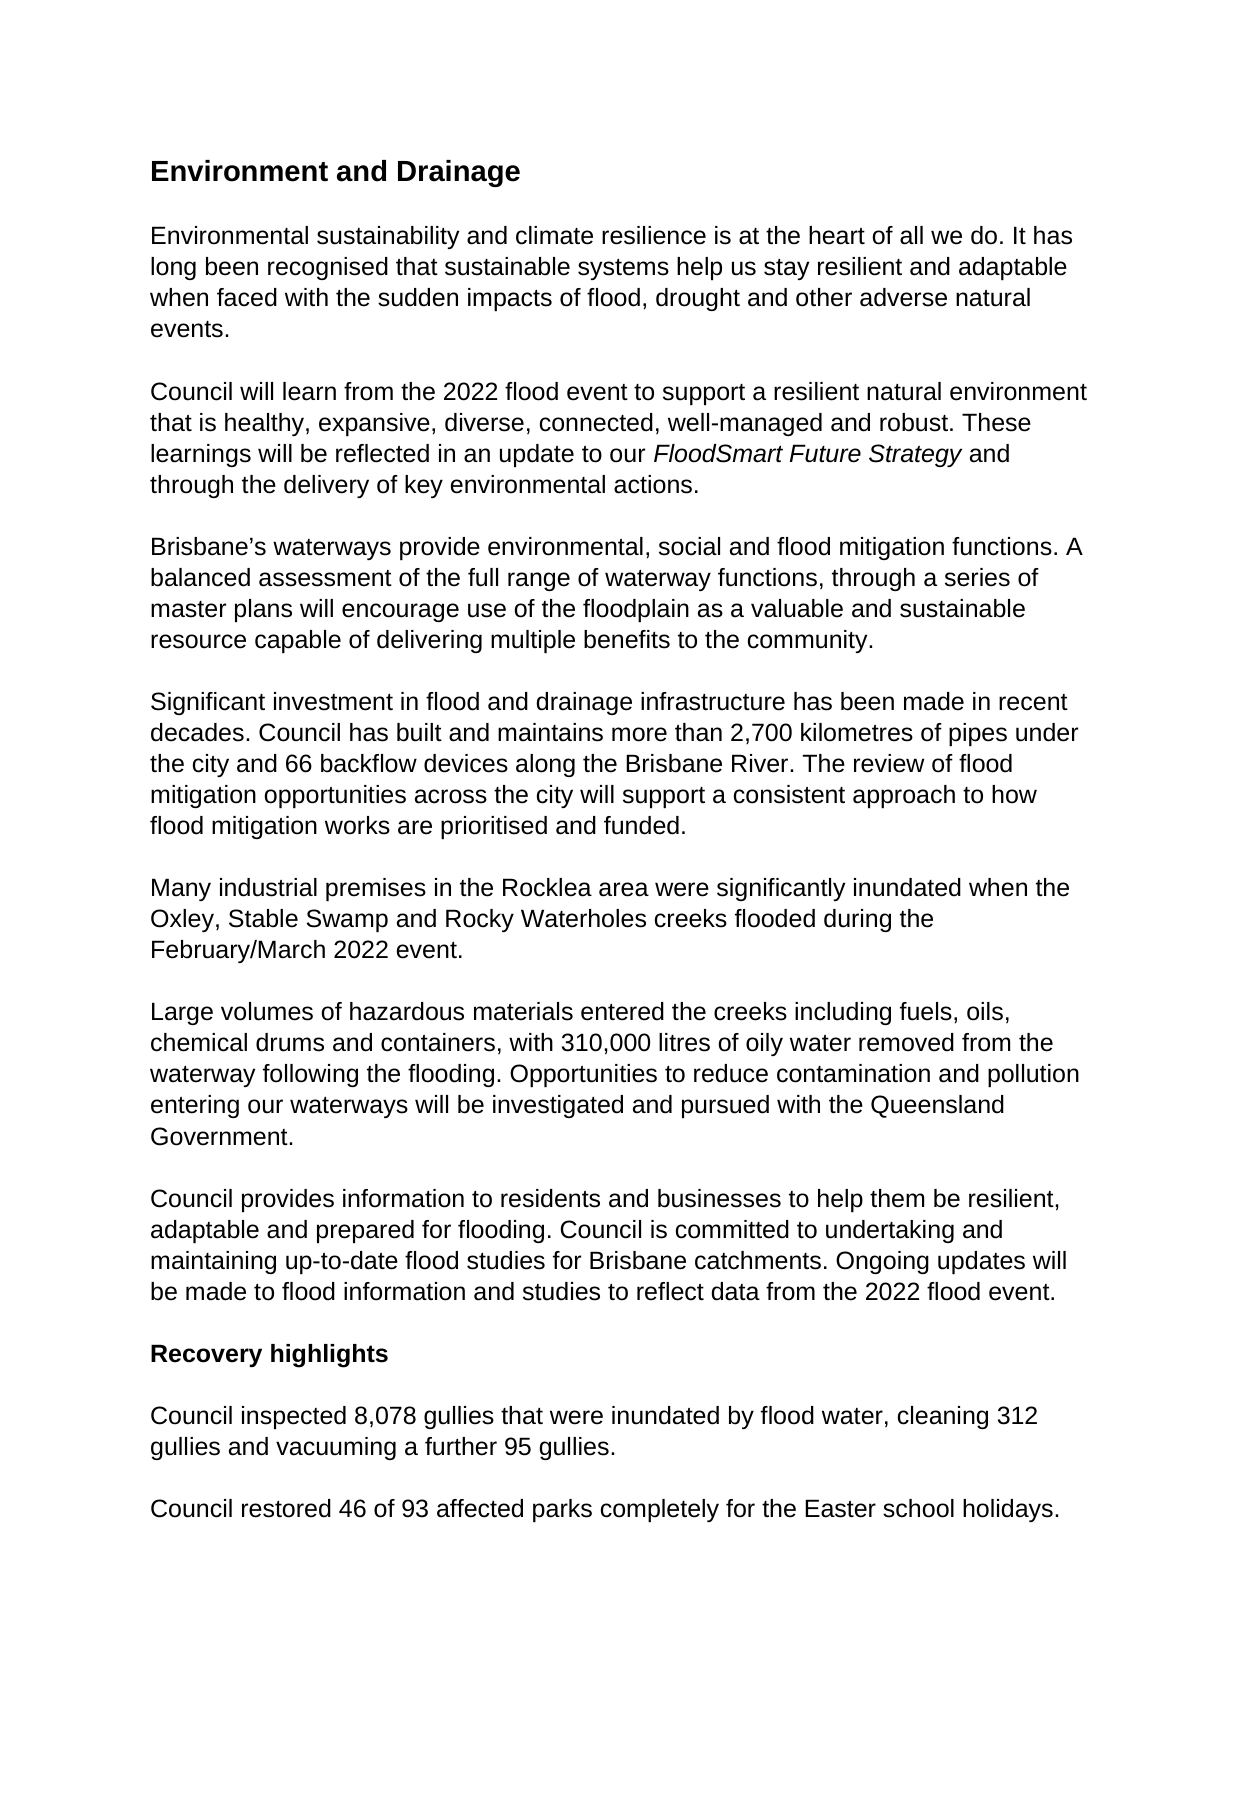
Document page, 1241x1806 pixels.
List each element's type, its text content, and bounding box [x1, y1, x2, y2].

text Council provides information to residents and businesses to help them be resilient, adaptable and prepared for flooding. Council is committed to undertaking and maintaining up-to-date flood studies for Brisbane catchments. Ongoing updates will be made to flood information and studies to reflect data from the 2022 flood event. [150, 1184, 1090, 1306]
text Recovery highlights [150, 1339, 1090, 1368]
text Council restored 46 of 93 affected parks completely for the Easter school holidays. [150, 1494, 1090, 1523]
text Large volumes of hazardous materials entered the creeks including fuels, oils, chemical drums and containers, with 310,000 litres of oily water removed from the waterway following the flooding. Opportunities to reduce contamination and pollution entering our waterways will be investigated and pursued with the Queensland Government. [150, 997, 1090, 1150]
text Environmental sustainability and climate resilience is at the heart of all we do. It has long been recognised that sustainable systems help us stay resilient and adaptable when faced with the sudden impacts of flood, drought and other adverse natural events. [150, 221, 1090, 343]
text Brisbane’s waterways provide environmental, social and flood mitigation functions. A balanced assessment of the full range of waterway functions, through a series of master plans will encourage use of the floodplain as a valuable and sustainable resource capable of delivering multiple benefits to the community. [150, 532, 1090, 654]
text Many industrial premises in the Rocklea area were significantly inundated when the Oxley, Stable Swamp and Rocky Waterholes creeks flooded during the February/March 2022 event. [150, 873, 1090, 964]
text Significant investment in flood and drainage infrastructure has been made in recent decades. Council has built and maintains more than 2,700 kilometres of pipes under the city and 66 backflow devices along the Brisbane River. The review of flood mitigation opportunities across the city will support a consistent approach to how flood mitigation works are prioritised and funded. [150, 687, 1090, 840]
text Council will learn from the 2022 flood event to support a resilient natural environment that is healthy, expansive, diverse, connected, well-managed and robust. These learnings will be reflected in an update to our FloodSmart Future Strategy and through the delivery of key environmental actions. [150, 377, 1090, 498]
text Council inspected 8,078 gullies that were inundated by flood water, cleaning 312 gullies and vacuuming a further 95 gullies. [150, 1401, 1090, 1461]
subtitle Environment and Drainage [150, 154, 1090, 188]
